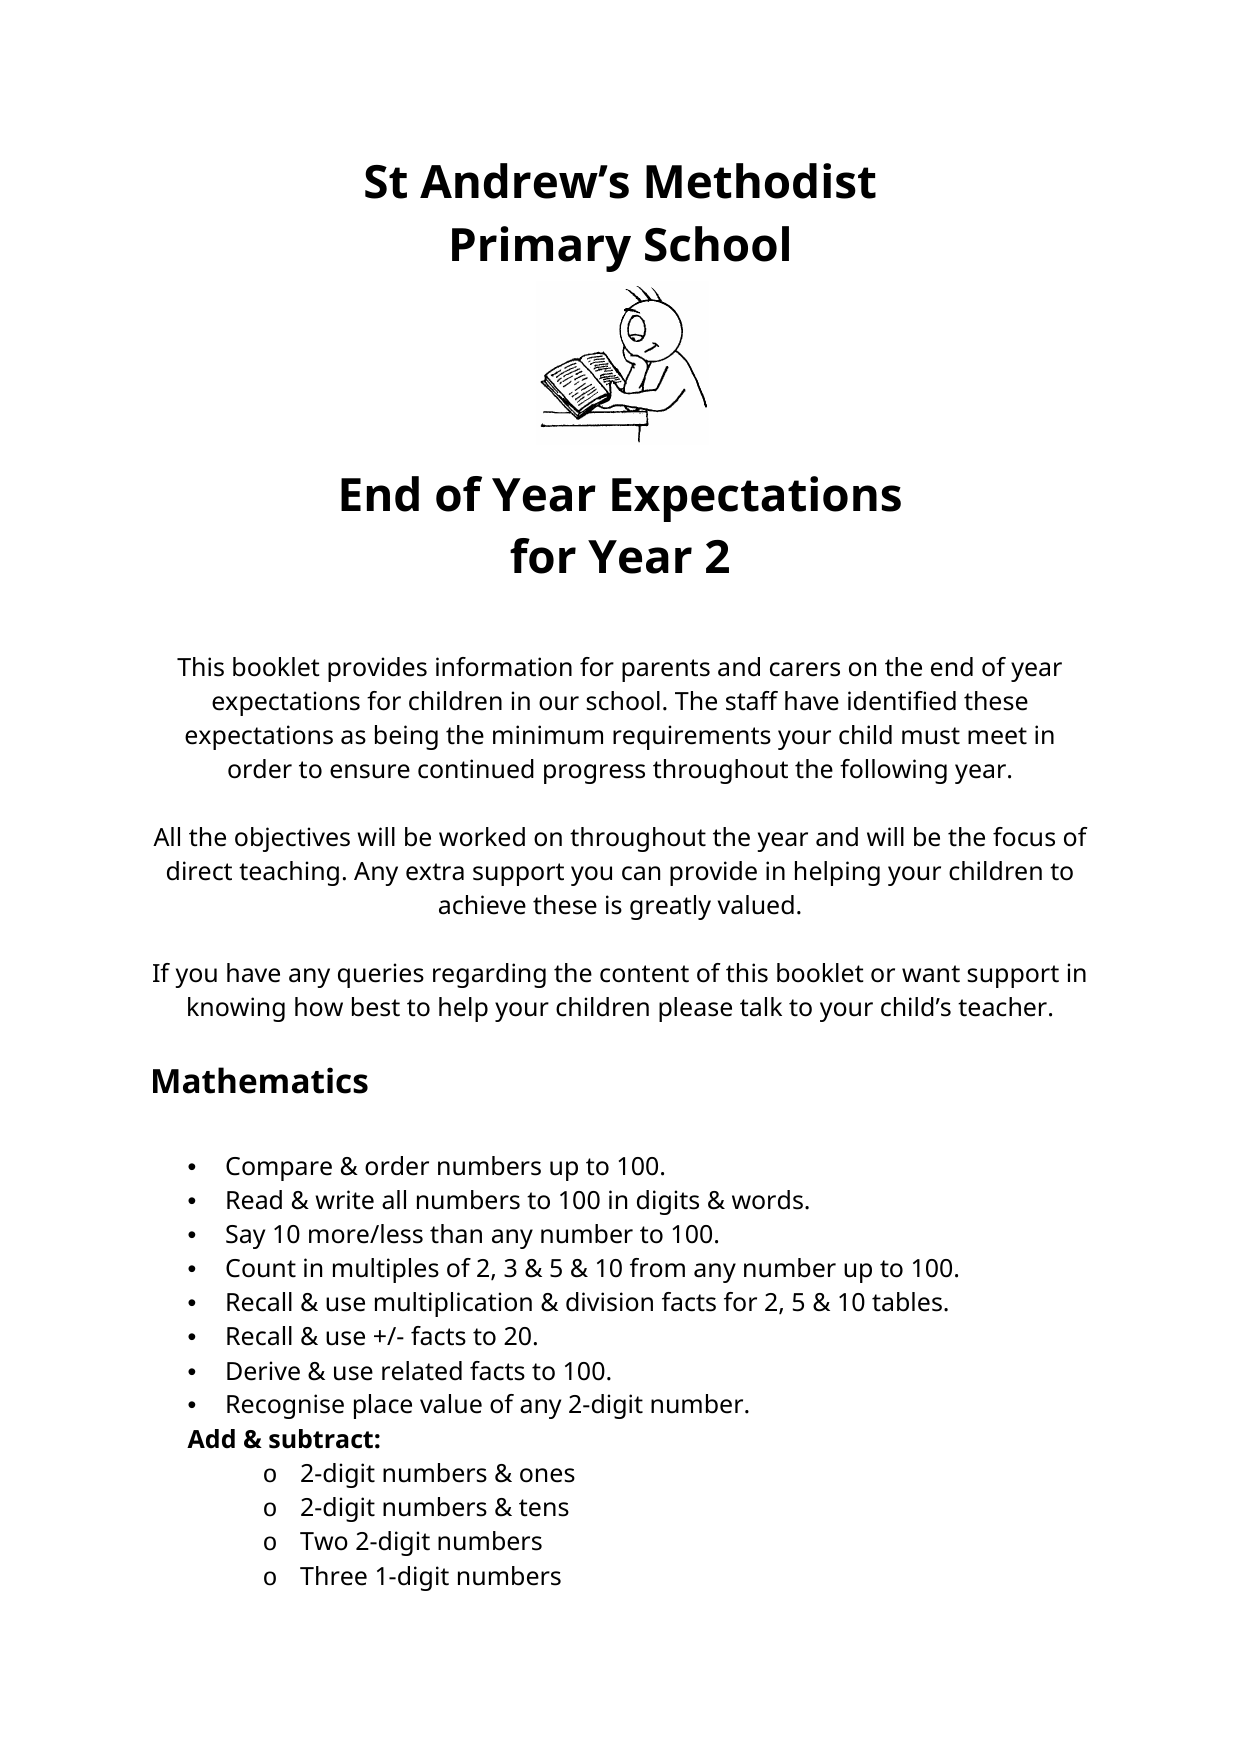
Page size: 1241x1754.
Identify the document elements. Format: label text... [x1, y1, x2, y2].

list Read & write all numbers to 100 in digits & words. [187, 1183, 1090, 1217]
text Add & subtract: [187, 1421, 1090, 1455]
list Recognise place value of any 2-digit number. [187, 1387, 1090, 1421]
list 2-digit numbers & tens [262, 1489, 1090, 1524]
list Compare & order numbers up to 100. [187, 1149, 1090, 1183]
text If you have any queries regarding the content of this booklet or want support in knowing how best to help your children please talk to your child’s teacher. [150, 956, 1090, 1024]
list Two 2-digit numbers [262, 1524, 1090, 1558]
text End of Year Expectations [150, 462, 1090, 524]
text for Year 2 [150, 524, 1090, 587]
list Recall & use multiplication & division facts for 2, 5 & 10 tables. [187, 1285, 1090, 1319]
list Say 10 more/less than any number to 100. [187, 1217, 1090, 1251]
text Primary School [150, 212, 1090, 275]
list Three 1-digit numbers [262, 1558, 1090, 1592]
picture [535, 281, 709, 445]
list Count in multiples of 2, 3 & 5 & 10 from any number up to 100. [187, 1251, 1090, 1285]
text This booklet provides information for parents and carers on the end of year expectations for children in our school. The staff have identified these expectations as being the minimum requirements your child must meet in order to ensure continued progress throughout the following year. [150, 649, 1090, 785]
list Derive & use related facts to 100. [187, 1353, 1090, 1387]
list Recall & use +/- facts to 20. [187, 1319, 1090, 1353]
text St Andrew’s Methodist [150, 150, 1090, 212]
list 2-digit numbers & ones [262, 1455, 1090, 1489]
text Mathematics [150, 1058, 1090, 1103]
text All the objectives will be worked on throughout the year and will be the focus of direct teaching. Any extra support you can provide in helping your children to achieve these is greatly valued. [150, 819, 1090, 922]
